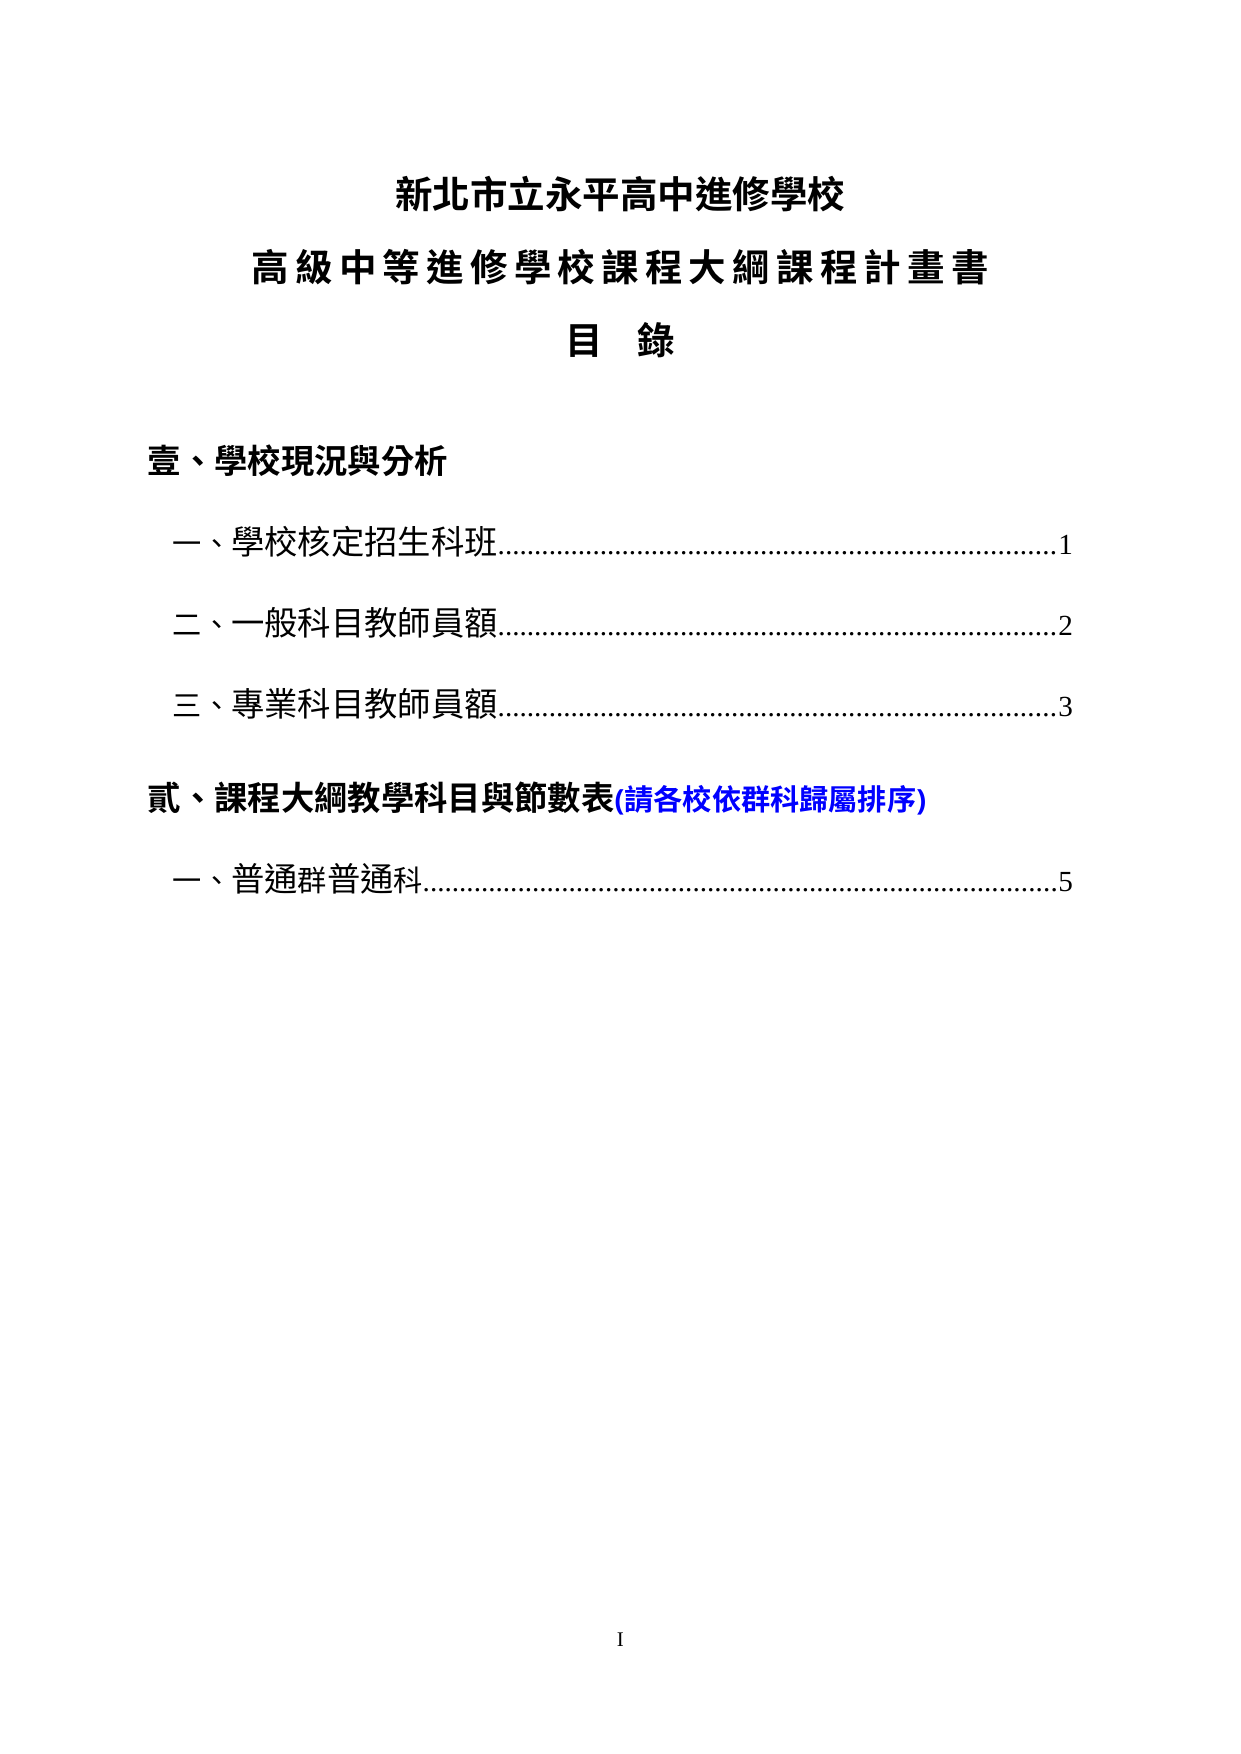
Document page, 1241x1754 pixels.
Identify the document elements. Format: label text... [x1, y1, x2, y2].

subtitle 新北市立永平高中進修學校 [148, 164, 1092, 219]
subtitle 高級中等進修學校課程大綱課程計畫書 [148, 237, 1092, 292]
text 目 錄 [148, 311, 1092, 365]
text 一、普通群普通科 5 [173, 840, 1092, 915]
text 貳、課程大綱教學科目與節數表(請各校依群科歸屬排序) [148, 758, 1092, 833]
text 三、專業科目教師員額 3 [173, 665, 1092, 740]
text 一、學校核定招生科班 1 [173, 502, 1092, 577]
text 二、一般科目教師員額 2 [173, 583, 1092, 658]
text 壹、學校現況與分析 [148, 421, 1092, 496]
